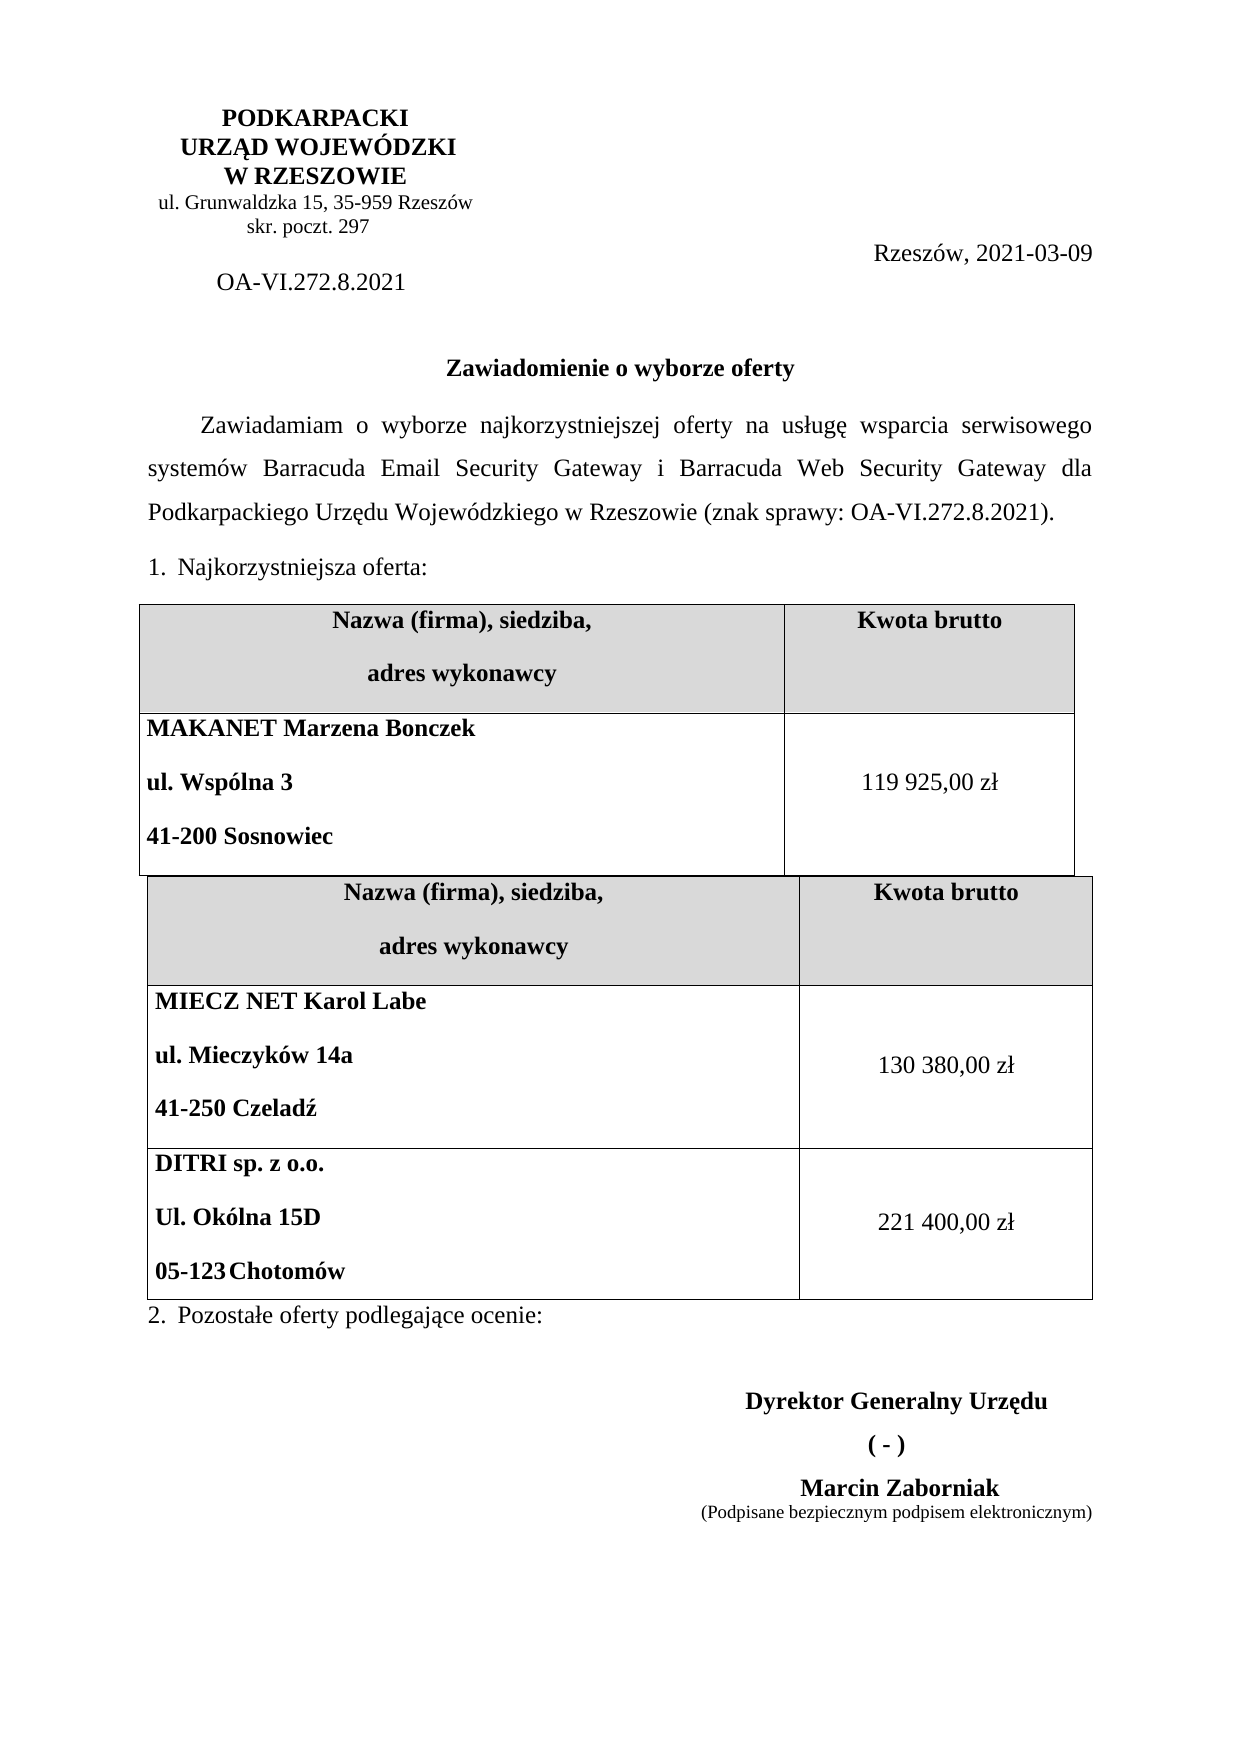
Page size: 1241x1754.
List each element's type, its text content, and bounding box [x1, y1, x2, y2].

text Zawiadomienie o wyborze oferty [148, 353, 1093, 382]
text W RZESZOWIE [148, 161, 458, 190]
table_cell 119 925,00 zł [785, 714, 1074, 875]
text Rzeszów, 2021-03-09 [148, 238, 1093, 267]
table_cell 130 380,00 zł [800, 986, 1092, 1147]
list Najkorzystniejsza oferta: [148, 552, 1093, 581]
text PODKARPACKI [148, 103, 458, 132]
text Marcin Zaborniak [177, 1473, 1093, 1501]
list Pozostałe oferty podlegające ocenie: [148, 1300, 1093, 1329]
text (Podpisane bezpiecznym podpisem elektronicznym) [177, 1501, 1093, 1523]
table_header Kwota brutto [800, 877, 1092, 985]
text Zawiadamiam o wyborze najkorzystniejszej oferty na usługę wsparcia serwisowego systemów Barracuda Email Security Gateway i Barracuda Web Security Gateway dla Podkarpackiego Urzędu Wojewódzkiego w Rzeszowie (znak sprawy: OA-VI.272.8.2021). [148, 410, 1093, 525]
text ul. Grunwaldzka 15, 35-959 Rzeszów [148, 190, 1104, 214]
text Dyrektor Generalny Urzędu [177, 1386, 1093, 1415]
table_header Kwota brutto [785, 605, 1074, 712]
table_cell DITRI sp. z o.o. Ul. Okólna 15D Chotomów [148, 1149, 799, 1299]
table_cell MIECZ NET Karol Labe ul. Mieczyków 14a 41-250 Czeladź [148, 986, 799, 1147]
table_cell MAKANET Marzena Bonczek ul. Wspólna 3 41-200 Sosnowiec [140, 714, 784, 875]
table_cell 221 400,00 zł [800, 1149, 1092, 1299]
table_header Nazwa (firma), siedziba, adres wykonawcy [148, 877, 799, 985]
text OA-VI.272.8.2021 [148, 267, 1093, 295]
table_header Nazwa (firma), siedziba, adres wykonawcy [140, 605, 784, 712]
text skr. poczt. 297 [148, 214, 1104, 238]
text URZĄD WOJEWÓDZKI [148, 132, 458, 161]
text ( - ) [177, 1429, 1093, 1458]
